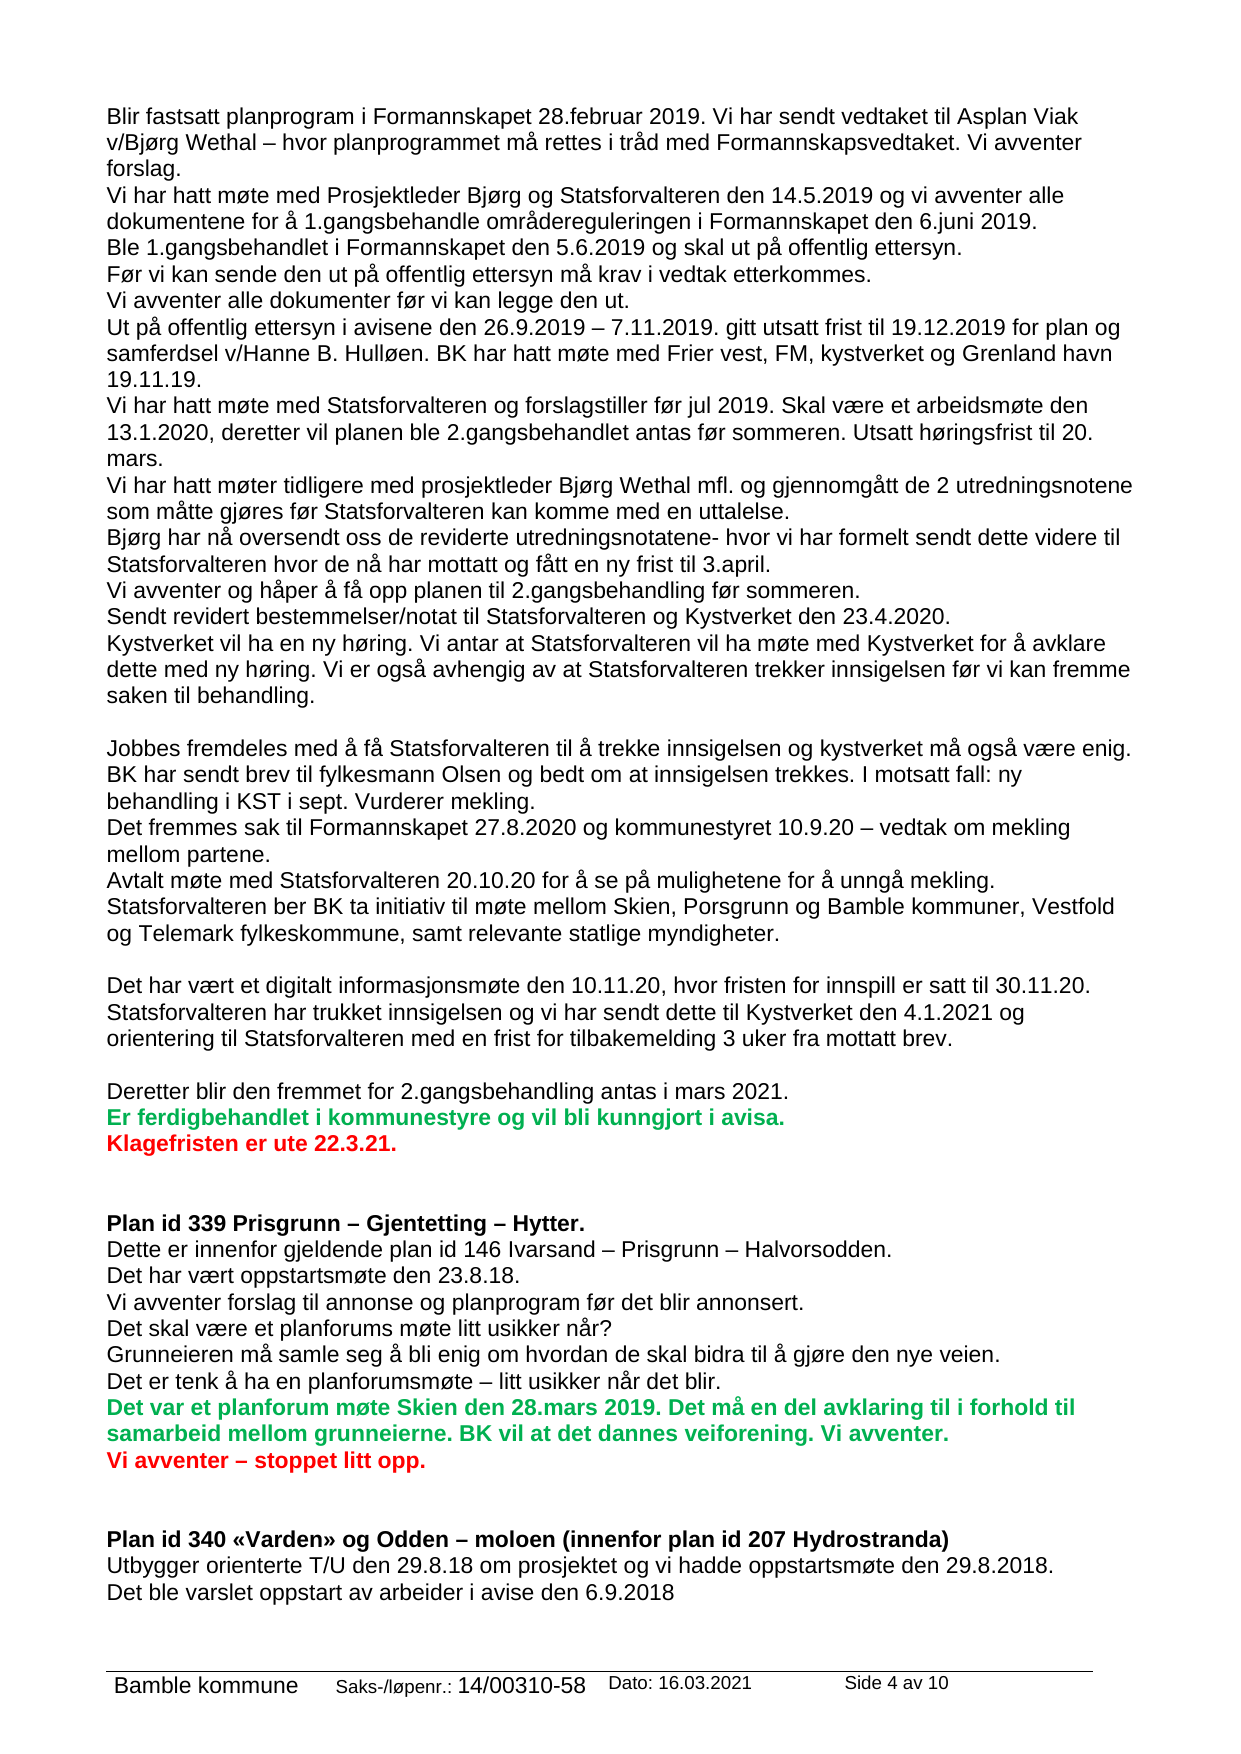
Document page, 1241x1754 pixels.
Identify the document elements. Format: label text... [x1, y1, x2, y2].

text Er ferdigbehandlet i kommunestyre og vil bli kunngjort i avisa. [106, 1104, 1134, 1130]
text Vi avventer alle dokumenter før vi kan legge den ut. [106, 287, 1134, 313]
text Kystverket vil ha en ny høring. Vi antar at Statsforvalteren vil ha møte med Kystverket for å avklare dette med ny høring. Vi er også avhengig av at Statsforvalteren trekker innsigelsen før vi kan fremme saken til behandling. [106, 630, 1134, 709]
text Sendt revidert bestemmelser/notat til Statsforvalteren og Kystverket den 23.4.2020. [106, 603, 1134, 630]
text Utbygger orienterte T/U den 29.8.18 om prosjektet og vi hadde oppstartsmøte den 29.8.2018. [106, 1552, 1134, 1578]
text Det ble varslet oppstart av arbeider i avise den 6.9.2018 [106, 1578, 1134, 1605]
text Det fremmes sak til Formannskapet 27.8.2020 og kommunestyret 10.9.20 – vedtak om mekling mellom partene. [106, 814, 1134, 867]
text Ut på offentlig ettersyn i avisene den 26.9.2019 – 7.11.2019. gitt utsatt frist til 19.12.2019 for plan og samferdsel v/Hanne B. Hulløen. BK har hatt møte med Frier vest, FM, kystverket og Grenland havn 19.11.19. [106, 313, 1134, 392]
text Blir fastsatt planprogram i Formannskapet 28.februar 2019. Vi har sendt vedtaket til Asplan Viak v/Bjørg Wethal – hvor planprogrammet må rettes i tråd med Formannskapsvedtaket. Vi avventer forslag. [106, 103, 1134, 182]
text Vi har hatt møte med Prosjektleder Bjørg og Statsforvalteren den 14.5.2019 og vi avventer alle dokumentene for å 1.gangsbehandle områdereguleringen i Formannskapet den 6.juni 2019. [106, 182, 1134, 234]
text Dette er innenfor gjeldende plan id 146 Ivarsand – Prisgrunn – Halvorsodden. [106, 1236, 1134, 1262]
text Ble 1.gangsbehandlet i Formannskapet den 5.6.2019 og skal ut på offentlig ettersyn. [106, 234, 1134, 261]
text Det har vært et digitalt informasjonsmøte den 10.11.20, hvor fristen for innspill er satt til 30.11.20. [106, 972, 1134, 999]
text Bjørg har nå oversendt oss de reviderte utredningsnotatene- hvor vi har formelt sendt dette videre til Statsforvalteren hvor de nå har mottatt og fått en ny frist til 3.april. [106, 524, 1134, 577]
text Klagefristen er ute 22.3.21. [106, 1130, 1134, 1157]
text Avtalt møte med Statsforvalteren 20.10.20 for å se på mulighetene for å unngå mekling. Statsforvalteren ber BK ta initiativ til møte mellom Skien, Porsgrunn og Bamble kommuner, Vestfold og Telemark fylkeskommune, samt relevante statlige myndigheter. [106, 867, 1134, 946]
text Vi har hatt møter tidligere med prosjektleder Bjørg Wethal mfl. og gjennomgått de 2 utredningsnotene som måtte gjøres før Statsforvalteren kan komme med en uttalelse. [106, 472, 1134, 524]
text Jobbes fremdeles med å få Statsforvalteren til å trekke innsigelsen og kystverket må også være enig. BK har sendt brev til fylkesmann Olsen og bedt om at innsigelsen trekkes. I motsatt fall: ny behandling i KST i sept. Vurderer mekling. [106, 735, 1134, 814]
text Grunneieren må samle seg å bli enig om hvordan de skal bidra til å gjøre den nye veien. [106, 1341, 1134, 1368]
text Plan id 340 «Varden» og Odden – moloen (innenfor plan id 207 Hydrostranda) [106, 1526, 1134, 1552]
text Vi avventer forslag til annonse og planprogram før det blir annonsert. [106, 1288, 1134, 1315]
text Det var et planforum møte Skien den 28.mars 2019. Det må en del avklaring til i forhold til samarbeid mellom grunneierne. BK vil at det dannes veiforening. Vi avventer. [106, 1394, 1134, 1447]
text Det er tenk å ha en planforumsmøte – litt usikker når det blir. [106, 1368, 1134, 1394]
text Deretter blir den fremmet for 2.gangsbehandling antas i mars 2021. [106, 1078, 1134, 1104]
text Plan id 339 Prisgrunn – Gjentetting – Hytter. [106, 1209, 1134, 1236]
text Vi har hatt møte med Statsforvalteren og forslagstiller før jul 2019. Skal være et arbeidsmøte den 13.1.2020, deretter vil planen ble 2.gangsbehandlet antas før sommeren. Utsatt høringsfrist til 20. mars. [106, 392, 1134, 472]
text Vi avventer og håper å få opp planen til 2.gangsbehandling før sommeren. [106, 577, 1134, 603]
text Før vi kan sende den ut på offentlig ettersyn må krav i vedtak etterkommes. [106, 261, 1134, 287]
text Det har vært oppstartsmøte den 23.8.18. [106, 1262, 1134, 1288]
text Det skal være et planforums møte litt usikker når? [106, 1315, 1134, 1341]
text Vi avventer – stoppet litt opp. [106, 1447, 1134, 1473]
text Statsforvalteren har trukket innsigelsen og vi har sendt dette til Kystverket den 4.1.2021 og orientering til Statsforvalteren med en frist for tilbakemelding 3 uker fra mottatt brev. [106, 999, 1134, 1051]
